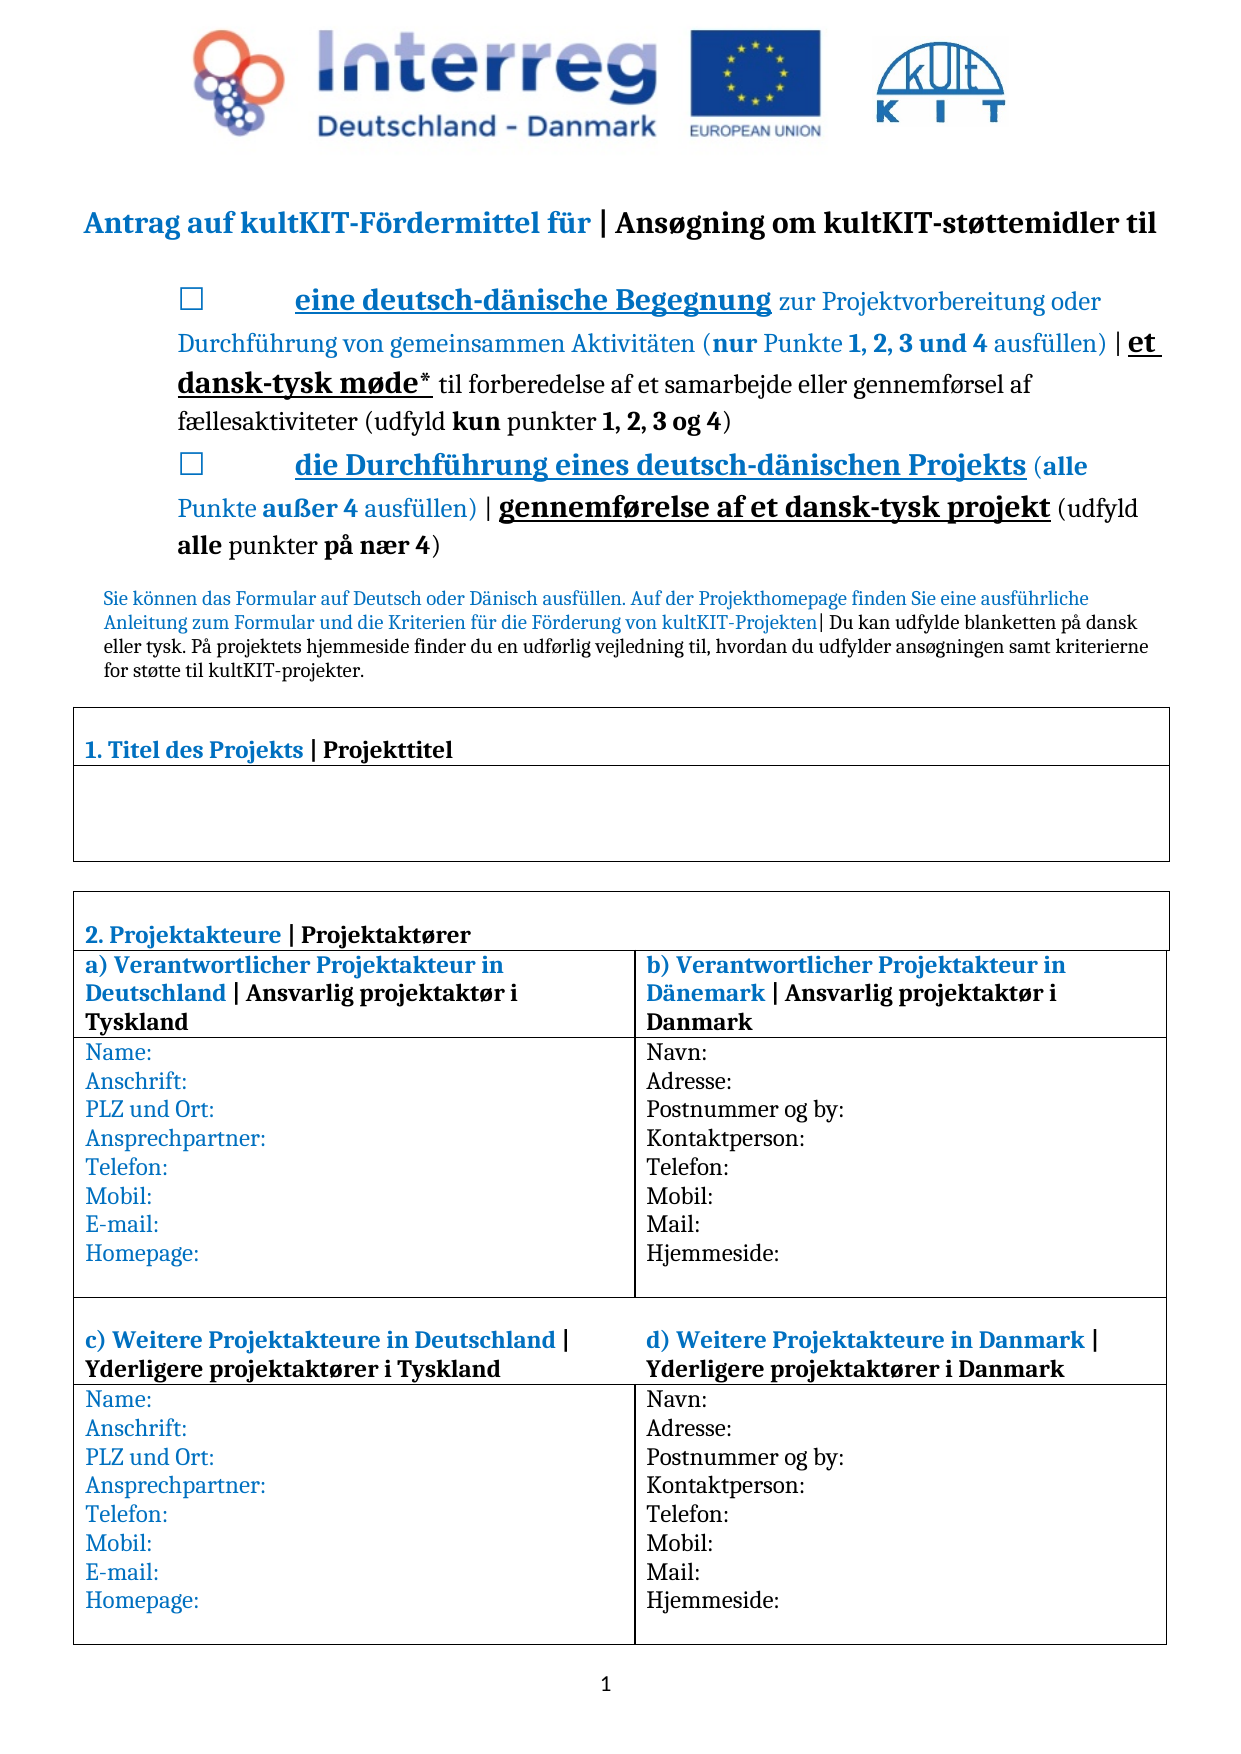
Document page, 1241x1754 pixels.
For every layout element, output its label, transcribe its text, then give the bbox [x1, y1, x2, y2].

table_cell a) Verantwortlicher Projektakteur in Deutschland | Ansvarlig projektaktør i Tyskland [74, 951, 634, 1037]
table_cell c) Weitere Projektakteure in Deutschland | Yderligere projektaktører i Tyskland [74, 1298, 635, 1384]
picture [171, 5, 847, 161]
subtitle Antrag auf kultKIT-Fördermittel für | Ansøgning om kultKIT-støttemidler til [74, 205, 1167, 241]
table_cell Name: Anschrift: PLZ und Ort: Ansprechpartner: Telefon: Mobil: E-mail: Homepage: [74, 1038, 634, 1297]
table_header 1. Titel des Projekts | Projekttitel [74, 708, 1169, 765]
list die Durchführung eines deutsch-dänischen Projekts (alle Punkte außer 4 ausfüllen) | gennemførelse af et dansk-tysk projekt (udfyld alle punkter på nær 4) [177, 442, 1167, 561]
table_cell Navn: Adresse: Postnummer og by: Kontaktperson: Telefon: Mobil: Mail: Hjemmeside: [636, 1038, 1166, 1297]
text Sie können das Formular auf Deutsch oder Dänisch ausfüllen. Auf der Projekthomepage finden Sie eine ausführliche Anleitung zum Formular und die Kriterien für die Förderung von kultKIT-Projekten| Du kan udfylde blanketten på dansk eller tysk. På projektets hjemmeside finder du en udførlig vejledning til, hvordan du udfylder ansøgningen samt kriterierne for støtte til kultKIT-projekter. [103, 587, 1167, 683]
table_header 2. Projektakteure | Projektaktører [74, 892, 1169, 949]
table_cell [74, 766, 1169, 861]
list eine deutsch-dänische Begegnung zur Projektvorbereitung oder Durchführung von gemeinsammen Aktivitäten (nur Punkte 1, 2, 3 und 4 ausfüllen) | et dansk-tysk møde* til forberedelse af et samarbejde eller gennemførsel af fællesaktiviteter (udfyld kun punkter 1, 2, 3 og 4) [177, 276, 1167, 437]
table_cell b) Verantwortlicher Projektakteur in Dänemark | Ansvarlig projektaktør i Danmark [636, 951, 1166, 1037]
table_cell Name: Anschrift: PLZ und Ort: Ansprechpartner: Telefon: Mobil: E-mail: Homepage: [74, 1385, 634, 1644]
table_cell d) Weitere Projektakteure in Danmark | Yderligere projektaktører i Danmark [635, 1298, 1166, 1384]
picture [872, 36, 1009, 127]
table_cell Navn: Adresse: Postnummer og by: Kontaktperson: Telefon: Mobil: Mail: Hjemmeside: [636, 1385, 1166, 1644]
